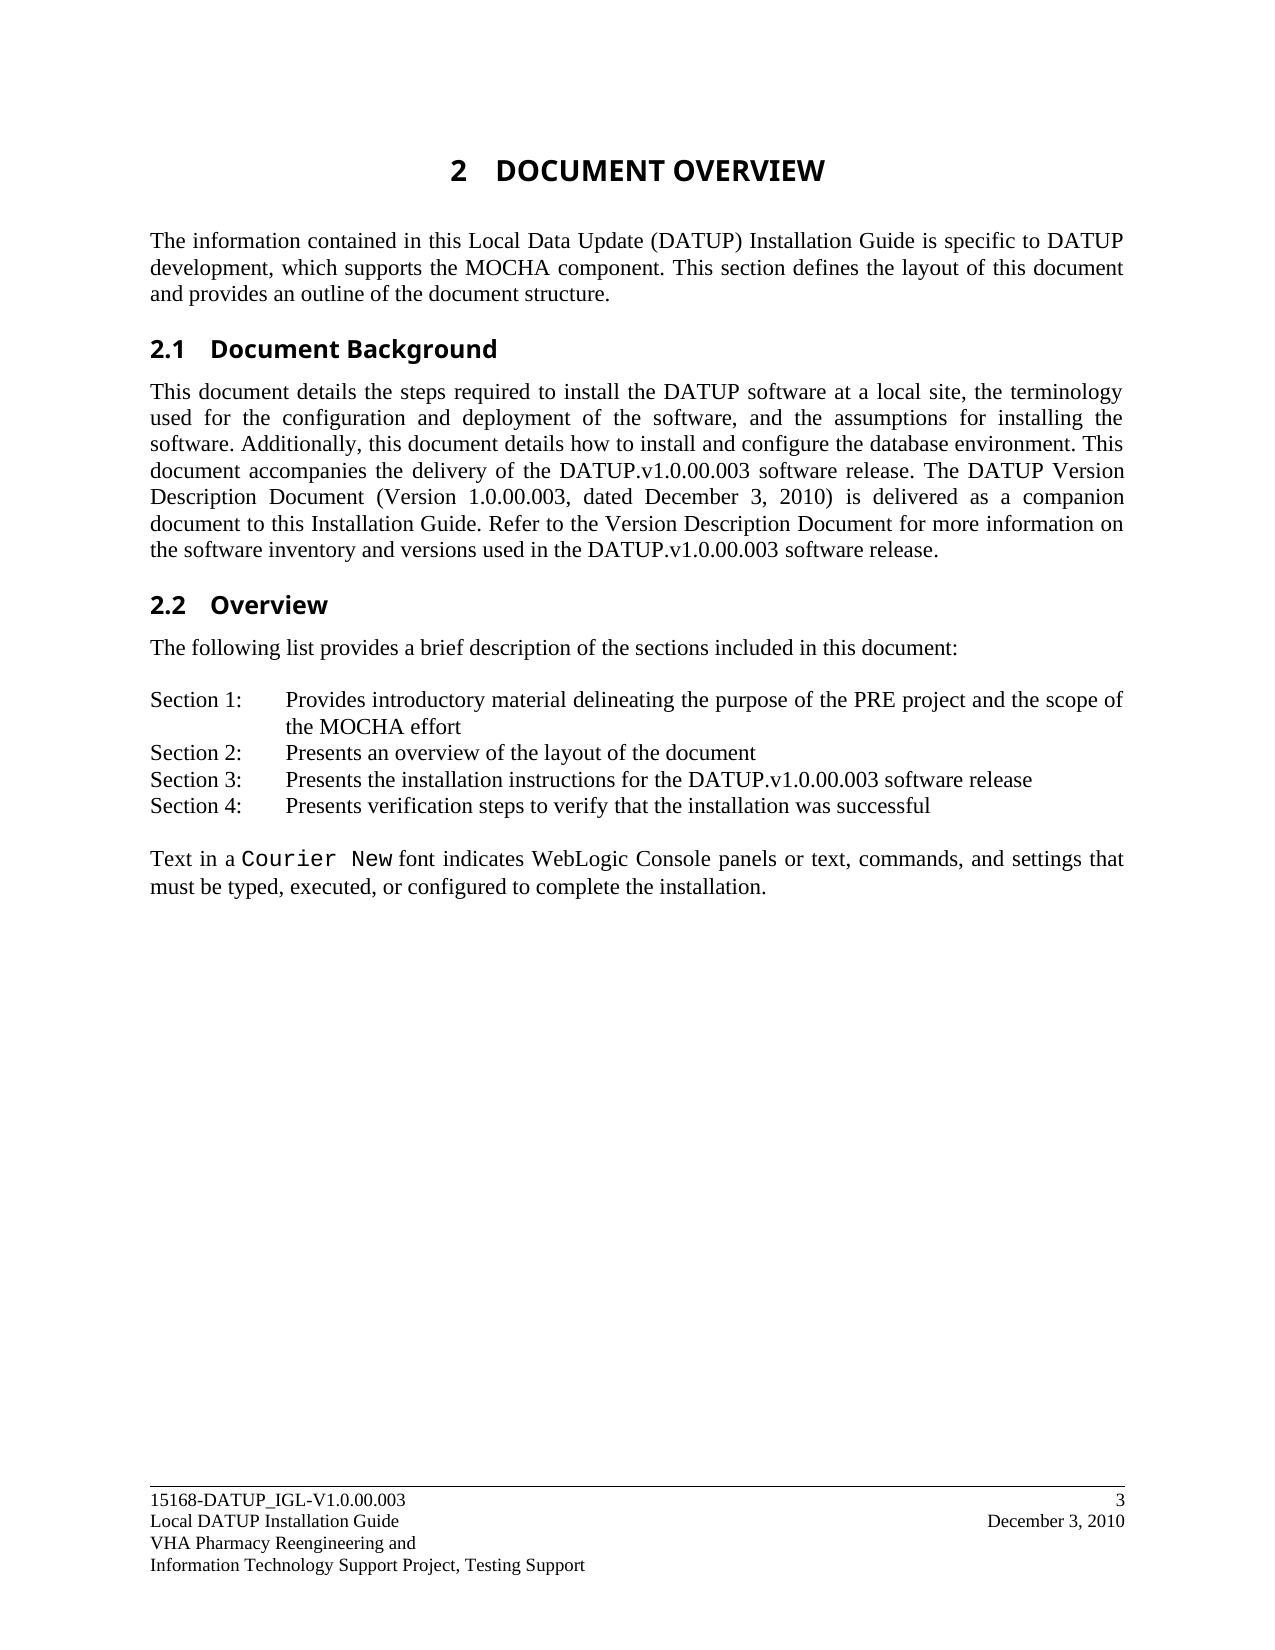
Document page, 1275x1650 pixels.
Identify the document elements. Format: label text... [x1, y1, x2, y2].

text This document details the steps required to install the DATUP software at a local site, the terminology used for the configuration and deployment of the software, and the assumptions for installing the software. Additionally, this document details how to install and configure the database environment. This document accompanies the delivery of the DATUP.v1.0.00.003 software release. The DATUP Version Description Document (Version 1.0.00.003, dated December 3, 2010) is delivered as a companion document to this Installation Guide. Refer to the Version Description Document for more information on the software inventory and versions used in the DATUP.v1.0.00.003 software release. [150, 378, 1125, 562]
text Section 2: Presents an overview of the layout of the document [150, 739, 1125, 766]
text Section 3: Presents the installation instructions for the DATUP.v1.0.00.003 software release [150, 766, 1125, 792]
subtitle DOCUMENT Overview [150, 150, 1125, 190]
subtitle Document Background [150, 331, 1125, 365]
text Section 4: Presents verification steps to verify that the installation was successful [150, 792, 1125, 818]
text The following list provides a brief description of the sections included in this document: [150, 634, 1125, 660]
text The information contained in this Local Data Update (DATUP) Installation Guide is specific to DATUP development, which supports the MOCHA component. This section defines the layout of this document and provides an outline of the document structure. [150, 227, 1125, 306]
subtitle Overview [150, 587, 1125, 621]
text Text in a Courier New font indicates WebLogic Console panels or text, commands, and settings that must be typed, executed, or configured to complete the installation. [150, 845, 1125, 899]
text Section 1: Provides introductory material delineating the purpose of the PRE project and the scope of the MOCHA effort [150, 687, 1125, 739]
